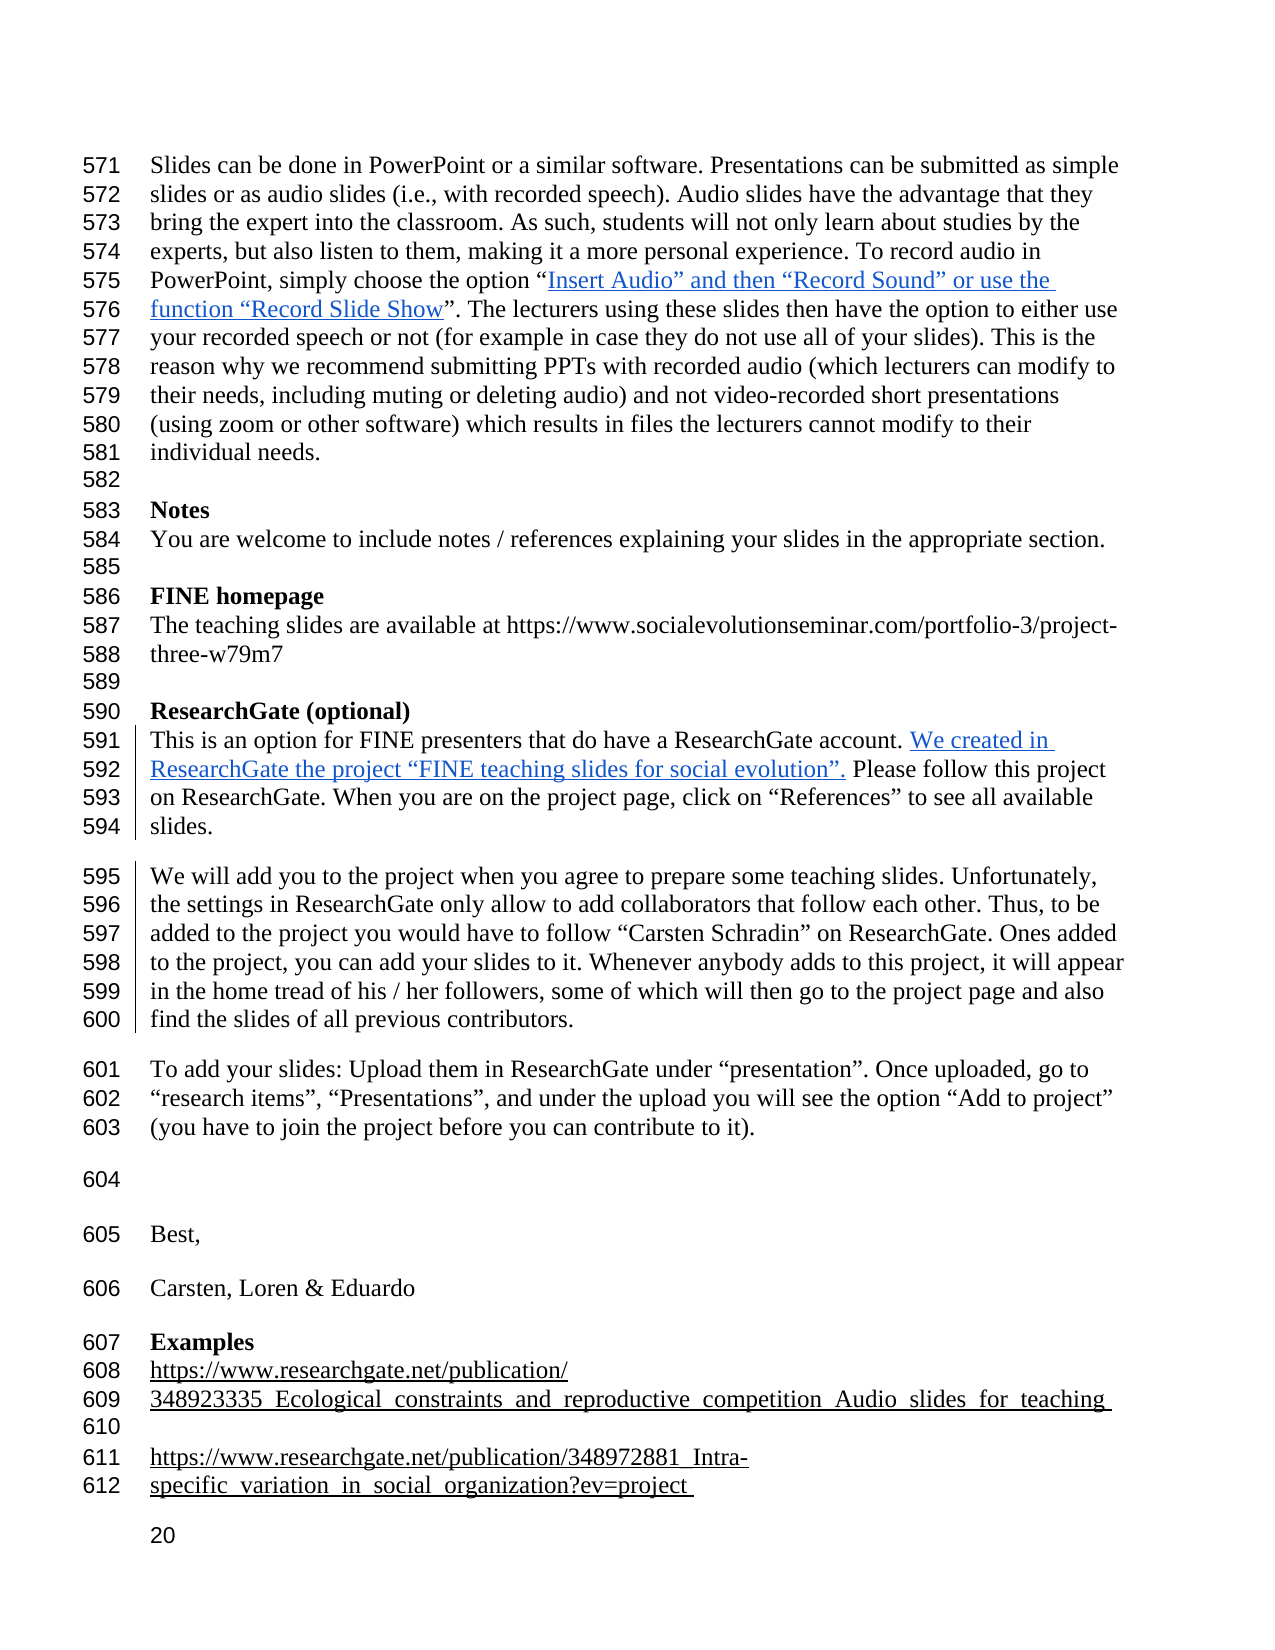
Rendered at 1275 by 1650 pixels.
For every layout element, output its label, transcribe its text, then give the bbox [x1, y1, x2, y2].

text Best, [150, 1219, 1125, 1248]
text Slides can be done in PowerPoint or a similar software. Presentations can be submitted as simple slides or as audio slides (i.e., with recorded speech). Audio slides have the advantage that they bring the expert into the classroom. As such, students will not only learn about studies by the experts, but also listen to them, making it a more personal experience. To record audio in PowerPoint, simply choose the option “Insert Audio” and then “Record Sound” or use the function “Record Slide Show”. The lecturers using these slides then have the option to either use your recorded speech or not (for example in case they do not use all of your slides). This is the reason why we recommend submitting PPTs with recorded audio (which lecturers can modify to their needs, including muting or deleting audio) and not video-recorded short presentations (using zoom or other software) which results in files the lecturers cannot modify to their individual needs. [150, 150, 1125, 466]
text Notes [150, 495, 1125, 524]
text To add your slides: Upload them in ResearchGate under “presentation”. Once uploaded, go to “research items”, “Presentations”, and under the upload you will see the option “Add to project” (you have to join the project before you can contribute to it). [150, 1054, 1125, 1140]
text The teaching slides are available at https://www.socialevolutionseminar.com/portfolio-3/project-three-w79m7 [150, 610, 1125, 667]
text https://www.researchgate.net/publication/348972881_Intra-specific_variation_in_social_organization?ev=project [150, 1442, 1125, 1499]
text We will add you to the project when you agree to prepare some teaching slides. Unfortunately, the settings in ResearchGate only allow to add collaborators that follow each other. Thus, to be added to the project you would have to follow “Carsten Schradin” on ResearchGate. Ones added to the project, you can add your slides to it. Whenever anybody adds to this project, it will appear in the home tread of his / her followers, some of which will then go to the project page and also find the slides of all previous contributors. [150, 861, 1125, 1033]
text Examples [150, 1327, 1125, 1355]
text You are welcome to include notes / references explaining your slides in the appropriate section. [150, 524, 1125, 552]
text https://www.researchgate.net/publication/348923335_Ecological_constraints_and_reproductive_competition_Audio_slides_for_teaching [150, 1355, 1125, 1413]
text This is an option for FINE presenters that do have a ResearchGate account. We created in ResearchGate the project “FINE teaching slides for social evolution”. Please follow this project on ResearchGate. When you are on the project page, click on “References” to see all available slides. [150, 725, 1125, 840]
text Carsten, Loren & Eduardo [150, 1273, 1125, 1302]
text ResearchGate (optional) [150, 696, 1125, 725]
text FINE homepage [150, 581, 1125, 610]
